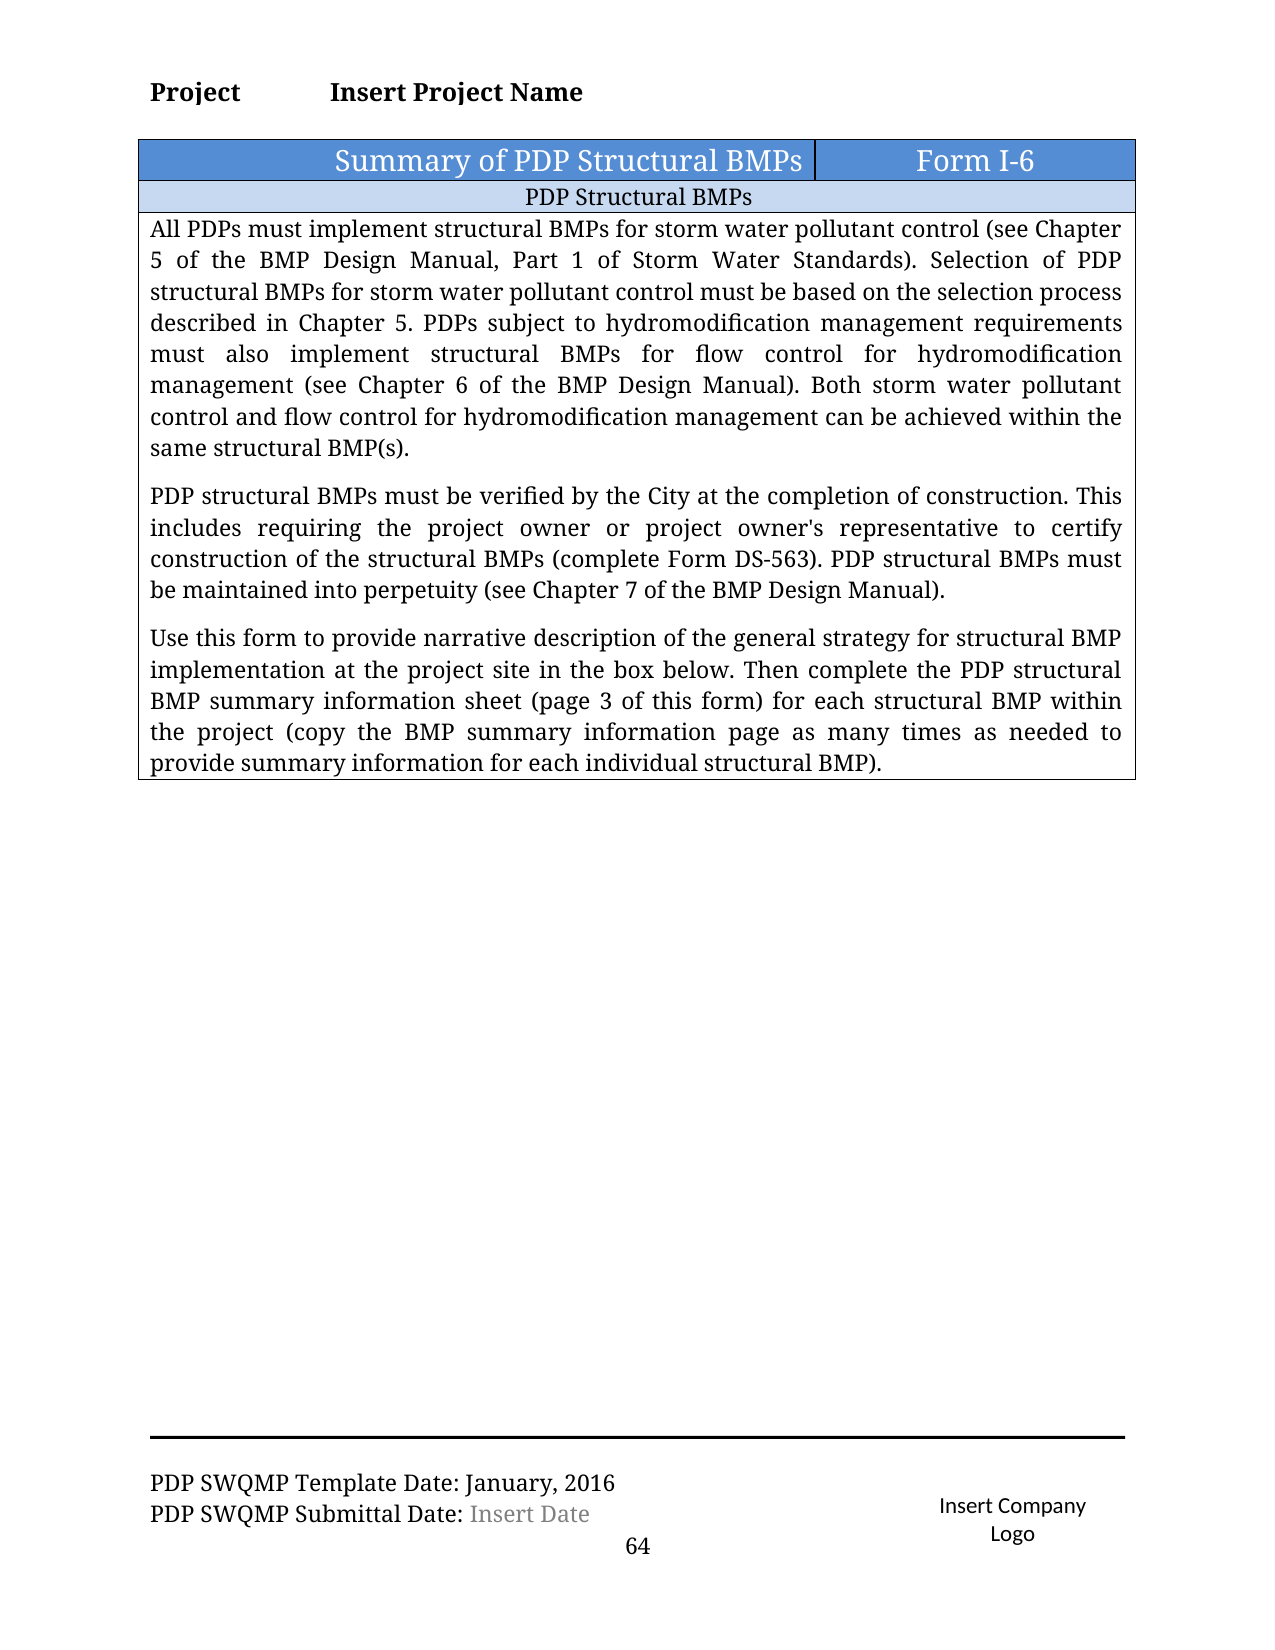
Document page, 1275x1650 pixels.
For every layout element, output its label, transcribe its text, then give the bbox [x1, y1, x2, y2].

table_header Form I-6 [816, 140, 1135, 180]
table_header Summary of PDP Structural BMPs [139, 140, 814, 180]
table_cell PDP Structural BMPs [139, 181, 1135, 212]
table_cell All PDPs must implement structural BMPs for storm water pollutant control (see Chapter 5 of the BMP Design Manual, Part 1 of Storm Water Standards). Selection of PDP structural BMPs for storm water pollutant control must be based on the selection process described in Chapter 5. PDPs subject to hydromodification management requirements must also implement structural BMPs for flow control for hydromodification management (see Chapter 6 of the BMP Design Manual). Both storm water pollutant control and flow control for hydromodification management can be achieved within the same structural BMP(s). PDP structural BMPs must be verified by the City at the completion of construction. This includes requiring the project owner or project owner's representative to certify construction of the structural BMPs (complete Form DS-563). PDP structural BMPs must be maintained into perpetuity (see Chapter 7 of the BMP Design Manual). Use this form to provide narrative description of the general strategy for structural BMP implementation at the project site in the box below. Then complete the PDP structural BMP summary information sheet (page 3 of this form) for each structural BMP within the project (copy the BMP summary information page as many times as needed to provide summary information for each individual structural BMP). [139, 213, 1135, 778]
